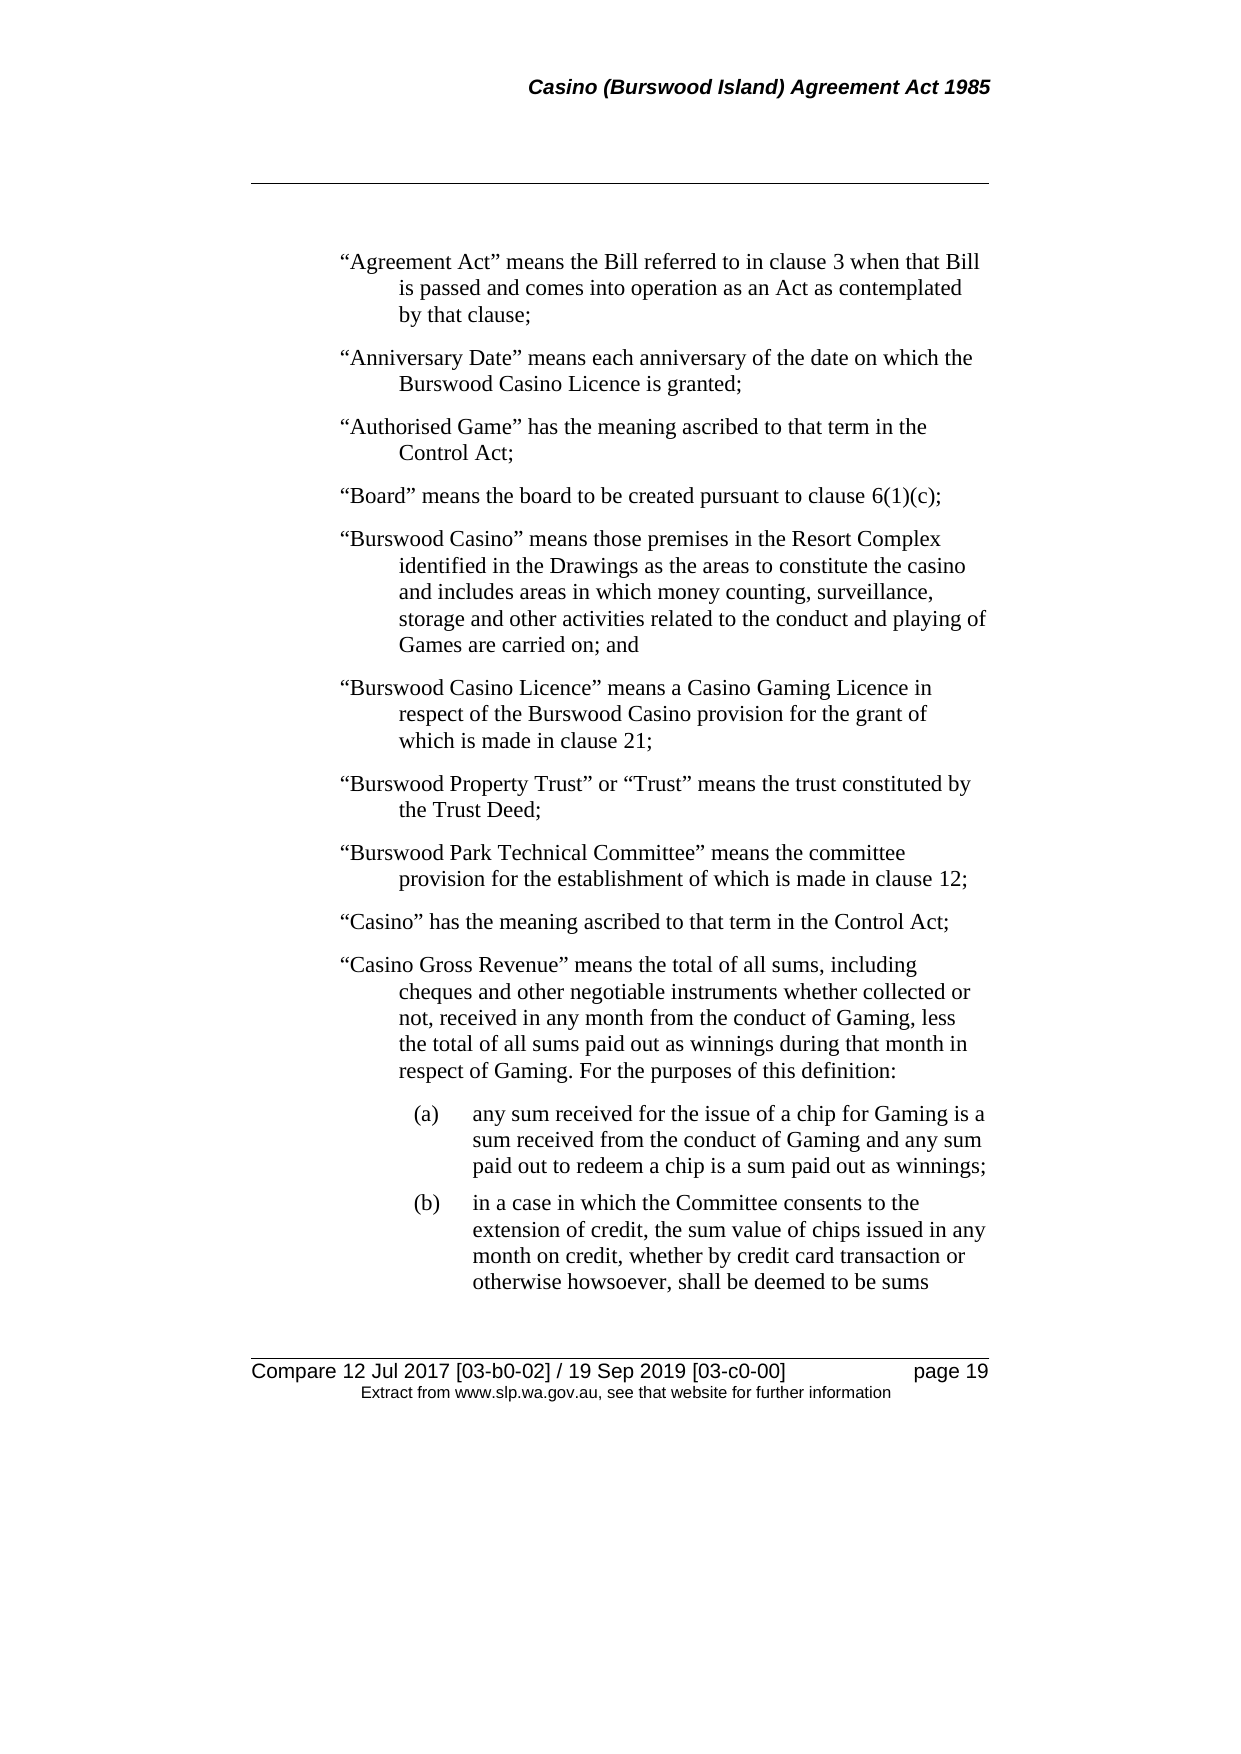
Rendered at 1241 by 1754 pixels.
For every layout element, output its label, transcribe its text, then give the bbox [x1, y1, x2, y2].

text “Casino Gross Revenue” means the total of all sums, including cheques and other negotiable instruments whether collected or not, received in any month from the conduct of Gaming, less the total of all sums paid out as winnings during that month in respect of Gaming. For the purposes of this definition: [251, 951, 989, 1083]
text “Burswood Casino Licence” means a Casino Gaming Licence in respect of the Burswood Casino provision for the grant of which is made in clause 21; [251, 674, 989, 753]
text “Anniversary Date” means each anniversary of the date on which the Burswood Casino Licence is granted; [251, 344, 989, 396]
text (a) any sum received for the issue of a chip for Gaming is a sum received from the conduct of Gaming and any sum paid out to redeem a chip is a sum paid out as winnings; [251, 1100, 989, 1179]
text “Burswood Park Technical Committee” means the committee provision for the establishment of which is made in clause 12; [251, 839, 989, 892]
text “Agreement Act” means the Bill referred to in clause 3 when that Bill is passed and comes into operation as an Act as contemplated by that clause; [251, 248, 989, 327]
text “Authorised Game” has the meaning ascribed to that term in the Control Act; [251, 413, 989, 466]
text “Casino” has the meaning ascribed to that term in the Control Act; [251, 908, 989, 935]
text “Burswood Property Trust” or “Trust” means the trust constituted by the Trust Deed; [251, 770, 989, 822]
text “Burswood Casino” means those premises in the Resort Complex identified in the Drawings as the areas to constitute the casino and includes areas in which money counting, surveillance, storage and other activities related to the conduct and playing of Games are carried on; and [251, 526, 989, 657]
text “Board” means the board to be created pursuant to clause 6(1)(c); [251, 482, 989, 509]
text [251, 1189, 989, 1295]
